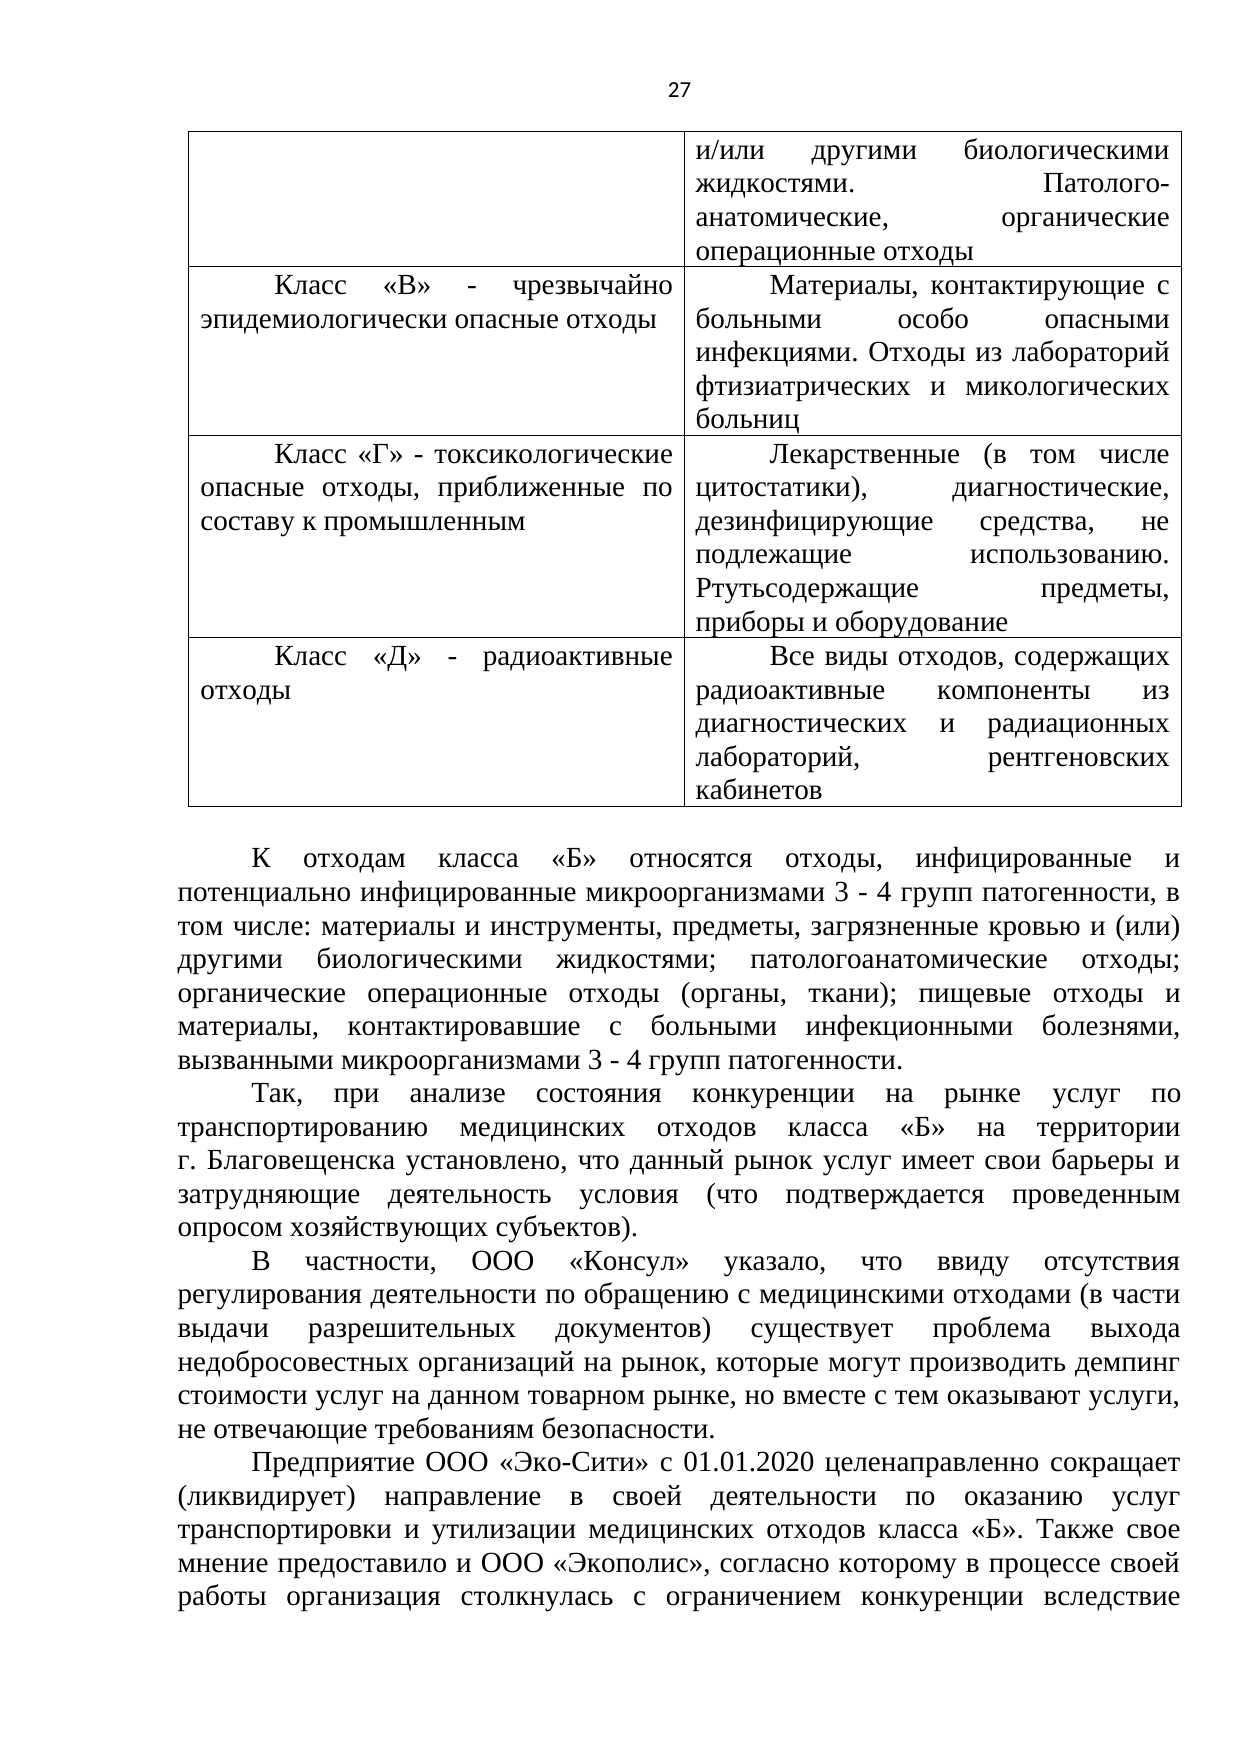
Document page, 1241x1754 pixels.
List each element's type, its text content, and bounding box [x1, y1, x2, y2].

text Так, при анализе состояния конкуренции на рынке услуг по транспортированию медицинских отходов класса «Б» на территории г. Благовещенска установлено, что данный рынок услуг имеет свои барьеры и затрудняющие деятельность условия (что подтверждается проведенным опросом хозяйствующих субъектов). [177, 1075, 1181, 1243]
table_cell Класс «Г» - токсикологические опасные отходы, приближенные по составу к промышленным [189, 436, 684, 637]
text В частности, ООО «Консул» указало, что ввиду отсутствия регулирования деятельности по обращению с медицинскими отходами (в части выдачи разрешительных документов) существует проблема выхода недобросовестных организаций на рынок, которые могут производить демпинг стоимости услуг на данном товарном рынке, но вместе с тем оказывают услуги, не отвечающие требованиям безопасности. [177, 1243, 1181, 1444]
table_cell Лекарственные (в том числе цитостатики), диагностические, дезинфицирующие средства, не подлежащие использованию. Ртутьсодержащие предметы, приборы и оборудование [685, 436, 1181, 637]
table_cell Материалы, контактирующие с больными особо опасными инфекциями. Отходы из лабораторий фтизиатрических и микологических больниц [685, 267, 1181, 435]
table_cell Класс «В» - чрезвычайно эпидемиологически опасные отходы [189, 267, 684, 435]
table_cell Класс «Д» - радиоактивные отходы [189, 638, 684, 806]
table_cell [189, 132, 684, 266]
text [177, 1444, 1181, 1612]
text К отходам класса «Б» относятся отходы, инфицированные и потенциально инфицированные микроорганизмами 3 - 4 групп патогенности, в том числе: материалы и инструменты, предметы, загрязненные кровью и (или) другими биологическими жидкостями; патологоанатомические отходы; органические операционные отходы (органы, ткани); пищевые отходы и материалы, контактировавшие с больными инфекционными болезнями, вызванными микроорганизмами 3 - 4 групп патогенности. [177, 841, 1181, 1075]
table_cell Все виды отходов, содержащих радиоактивные компоненты из диагностических и радиационных лабораторий, рентгеновских кабинетов [685, 638, 1181, 806]
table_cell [685, 132, 1181, 266]
